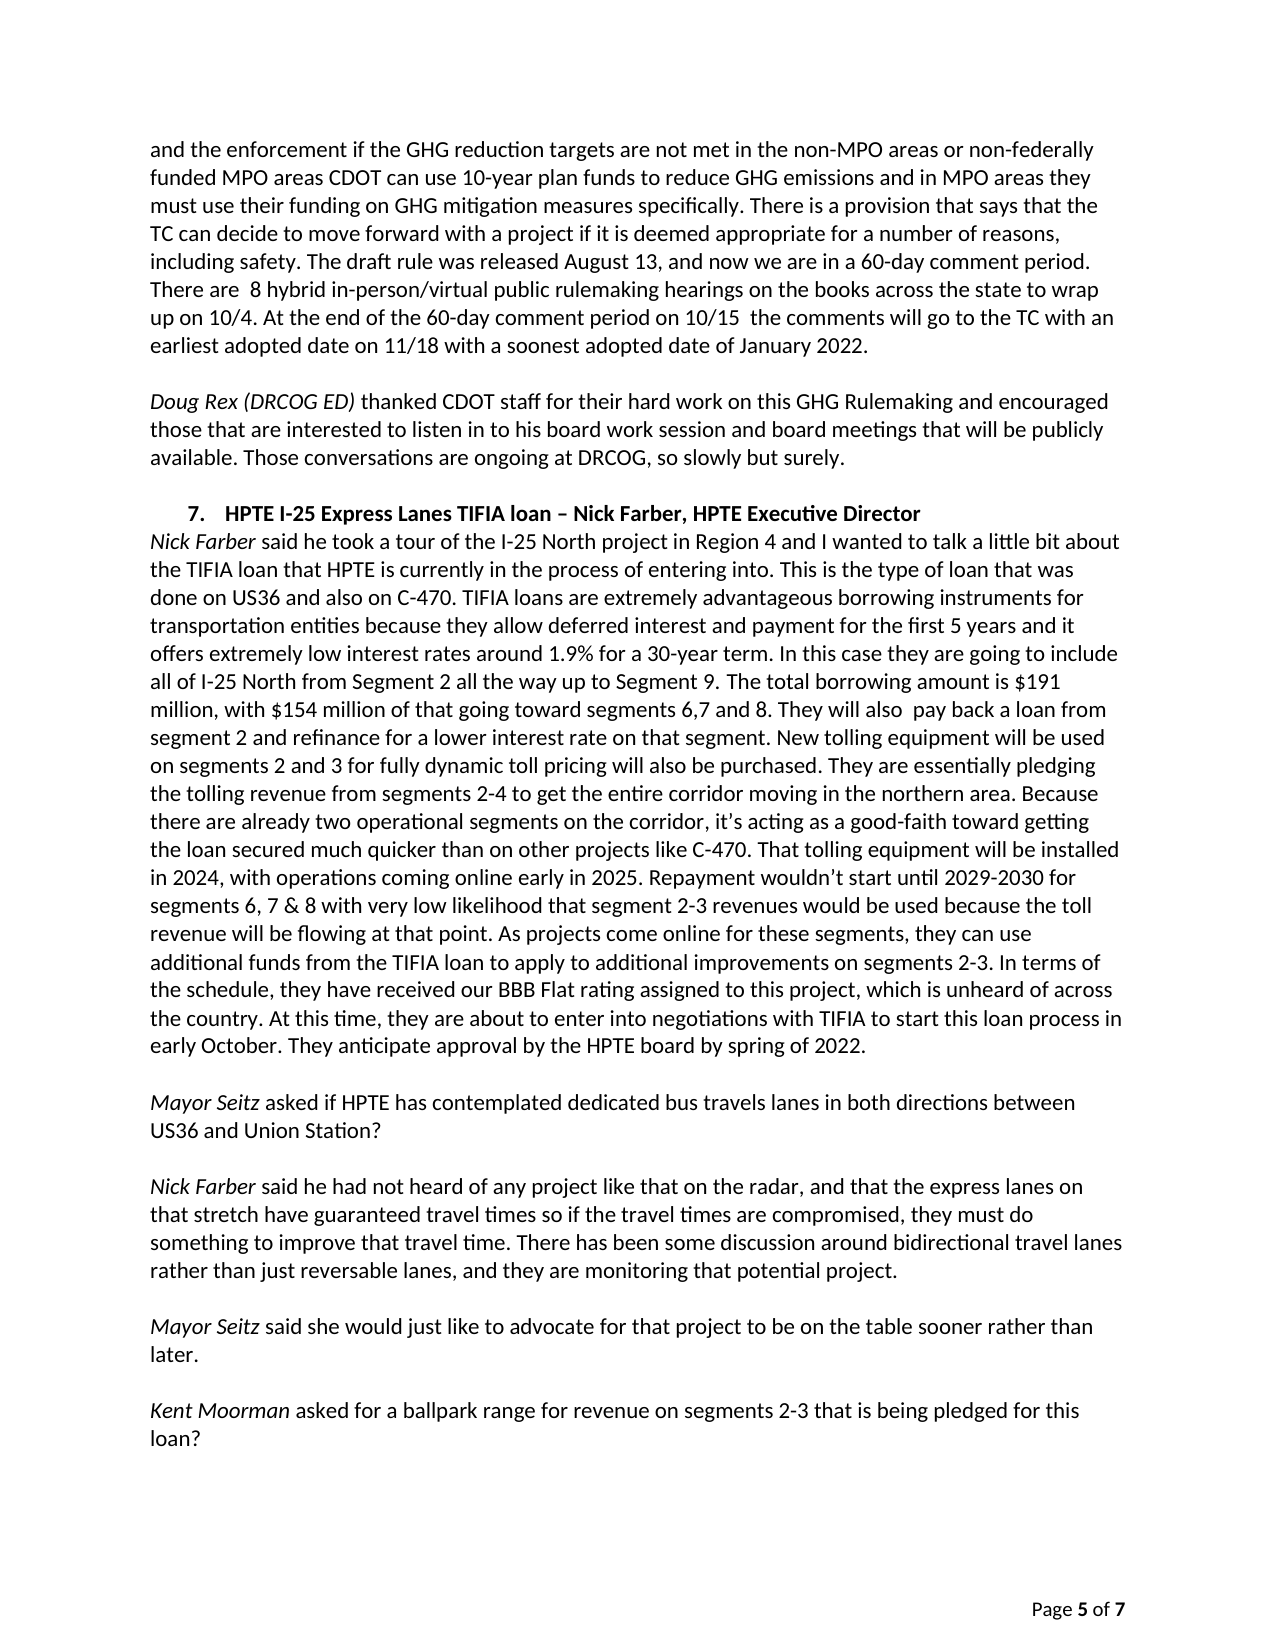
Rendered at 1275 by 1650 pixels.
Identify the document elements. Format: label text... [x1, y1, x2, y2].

list Mayor Seitz asked if HPTE has contemplated dedicated bus travels lanes in both directions between US36 and Union Station? [150, 1088, 1125, 1144]
list Nick Farber said he took a tour of the I-25 North project in Region 4 and I wanted to talk a little bit about the TIFIA loan that HPTE is currently in the process of entering into. This is the type of loan that was done on US36 and also on C-470. TIFIA loans are extremely advantageous borrowing instruments for transportation entities because they allow deferred interest and payment for the first 5 years and it offers extremely low interest rates around 1.9% for a 30-year term. In this case they are going to include all of I-25 North from Segment 2 all the way up to Segment 9. The total borrowing amount is $191 million, with $154 million of that going toward segments 6,7 and 8. They will also pay back a loan from segment 2 and refinance for a lower interest rate on that segment. New tolling equipment will be used on segments 2 and 3 for fully dynamic toll pricing will also be purchased. They are essentially pledging the tolling revenue from segments 2-4 to get the entire corridor moving in the northern area. Because there are already two operational segments on the corridor, it’s acting as a good-faith toward getting the loan secured much quicker than on other projects like C-470. That tolling equipment will be installed in 2024, with operations coming online early in 2025. Repayment wouldn’t start until 2029-2030 for segments 6, 7 & 8 with very low likelihood that segment 2-3 revenues would be used because the toll revenue will be flowing at that point. As projects come online for these segments, they can use additional funds from the TIFIA loan to apply to additional improvements on segments 2-3. In terms of the schedule, they have received our BBB Flat rating assigned to this project, which is unheard of across the country. At this time, they are about to enter into negotiations with TIFIA to start this loan process in early October. They anticipate approval by the HPTE board by spring of 2022. [150, 527, 1125, 1060]
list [150, 135, 1125, 359]
list Doug Rex (DRCOG ED) thanked CDOT staff for their hard work on this GHG Rulemaking and encouraged those that are interested to listen in to his board work session and board meetings that will be publicly available. Those conversations are ongoing at DRCOG, so slowly but surely. [150, 387, 1125, 471]
list Kent Moorman asked for a ballpark range for revenue on segments 2-3 that is being pledged for this loan? [150, 1396, 1125, 1452]
list HPTE I-25 Express Lanes TIFIA loan – Nick Farber, HPTE Executive Director [187, 499, 1125, 527]
list Nick Farber said he had not heard of any project like that on the radar, and that the express lanes on that stretch have guaranteed travel times so if the travel times are compromised, they must do something to improve that travel time. There has been some discussion around bidirectional travel lanes rather than just reversable lanes, and they are monitoring that potential project. [150, 1172, 1125, 1284]
list Mayor Seitz said she would just like to advocate for that project to be on the table sooner rather than later. [150, 1312, 1125, 1368]
